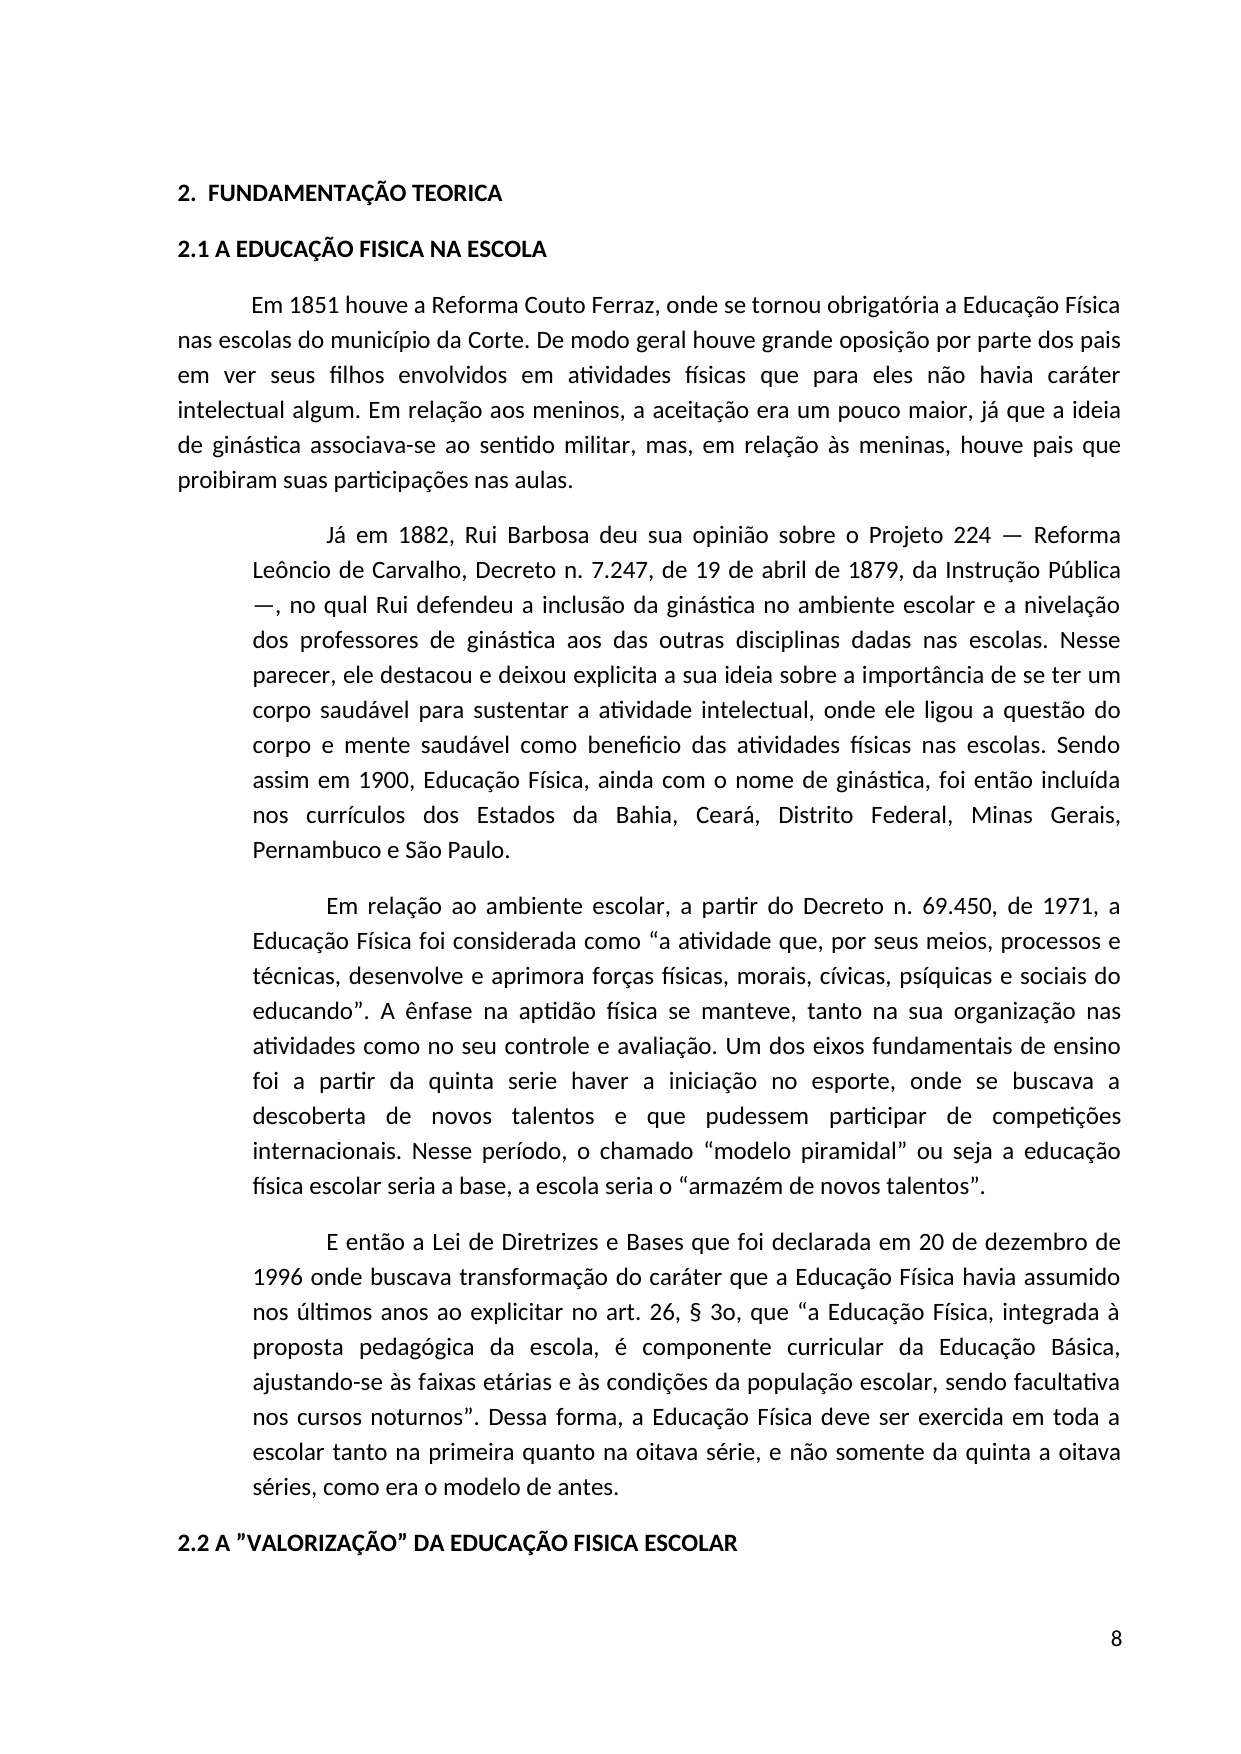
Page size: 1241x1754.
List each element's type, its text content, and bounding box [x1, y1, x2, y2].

text 2.2 A ”VALORIZAÇÃO” DA EDUCAÇÃO FISICA ESCOLAR [177, 1527, 1122, 1558]
text Já em 1882, Rui Barbosa deu sua opinião sobre o Projeto 224 — Reforma Leôncio de Carvalho, Decreto n. 7.247, de 19 de abril de 1879, da Instrução Pública —, no qual Rui defendeu a inclusão da ginástica no ambiente escolar e a nivelação dos professores de ginástica aos das outras disciplinas dadas nas escolas. Nesse parecer, ele destacou e deixou explicita a sua ideia sobre a importância de se ter um corpo saudável para sustentar a atividade intelectual, onde ele ligou a questão do corpo e mente saudável como beneficio das atividades físicas nas escolas. Sendo assim em 1900, Educação Física, ainda com o nome de ginástica, foi então incluída nos currículos dos Estados da Bahia, Ceará, Distrito Federal, Minas Gerais, Pernambuco e São Paulo. [252, 520, 1122, 865]
text Em relação ao ambiente escolar, a partir do Decreto n. 69.450, de 1971, a Educação Física foi considerada como “a atividade que, por seus meios, processos e técnicas, desenvolve e aprimora forças físicas, morais, cívicas, psíquicas e sociais do educando”. A ênfase na aptidão física se manteve, tanto na sua organização nas atividades como no seu controle e avaliação. Um dos eixos fundamentais de ensino foi a partir da quinta serie haver a iniciação no esporte, onde se buscava a descoberta de novos talentos e que pudessem participar de competições internacionais. Nesse período, o chamado “modelo piramidal” ou seja a educação física escolar seria a base, a escola seria o “armazém de novos talentos”. [252, 891, 1122, 1201]
text E então a Lei de Diretrizes e Bases que foi declarada em 20 de dezembro de 1996 onde buscava transformação do caráter que a Educação Física havia assumido nos últimos anos ao explicitar no art. 26, § 3o, que “a Educação Física, integrada à proposta pedagógica da escola, é componente curricular da Educação Básica, ajustando-se às faixas etárias e às condições da população escolar, sendo facultativa nos cursos noturnos”. Dessa forma, a Educação Física deve ser exercida em toda a escolar tanto na primeira quanto na oitava série, e não somente da quinta a oitava séries, como era o modelo de antes. [252, 1226, 1122, 1502]
text Em 1851 houve a Reforma Couto Ferraz, onde se tornou obrigatória a Educação Física nas escolas do município da Corte. De modo geral houve grande oposição por parte dos pais em ver seus filhos envolvidos em atividades físicas que para eles não havia caráter intelectual algum. Em relação aos meninos, a aceitação era um pouco maior, já que a ideia de ginástica associava-se ao sentido militar, mas, em relação às meninas, houve pais que proibiram suas participações nas aulas. [177, 289, 1122, 494]
text 2. FUNDAMENTAÇÃO TEORICA [177, 177, 1122, 208]
text 2.1 A EDUCAÇÃO FISICA NA ESCOLA [177, 233, 1122, 263]
